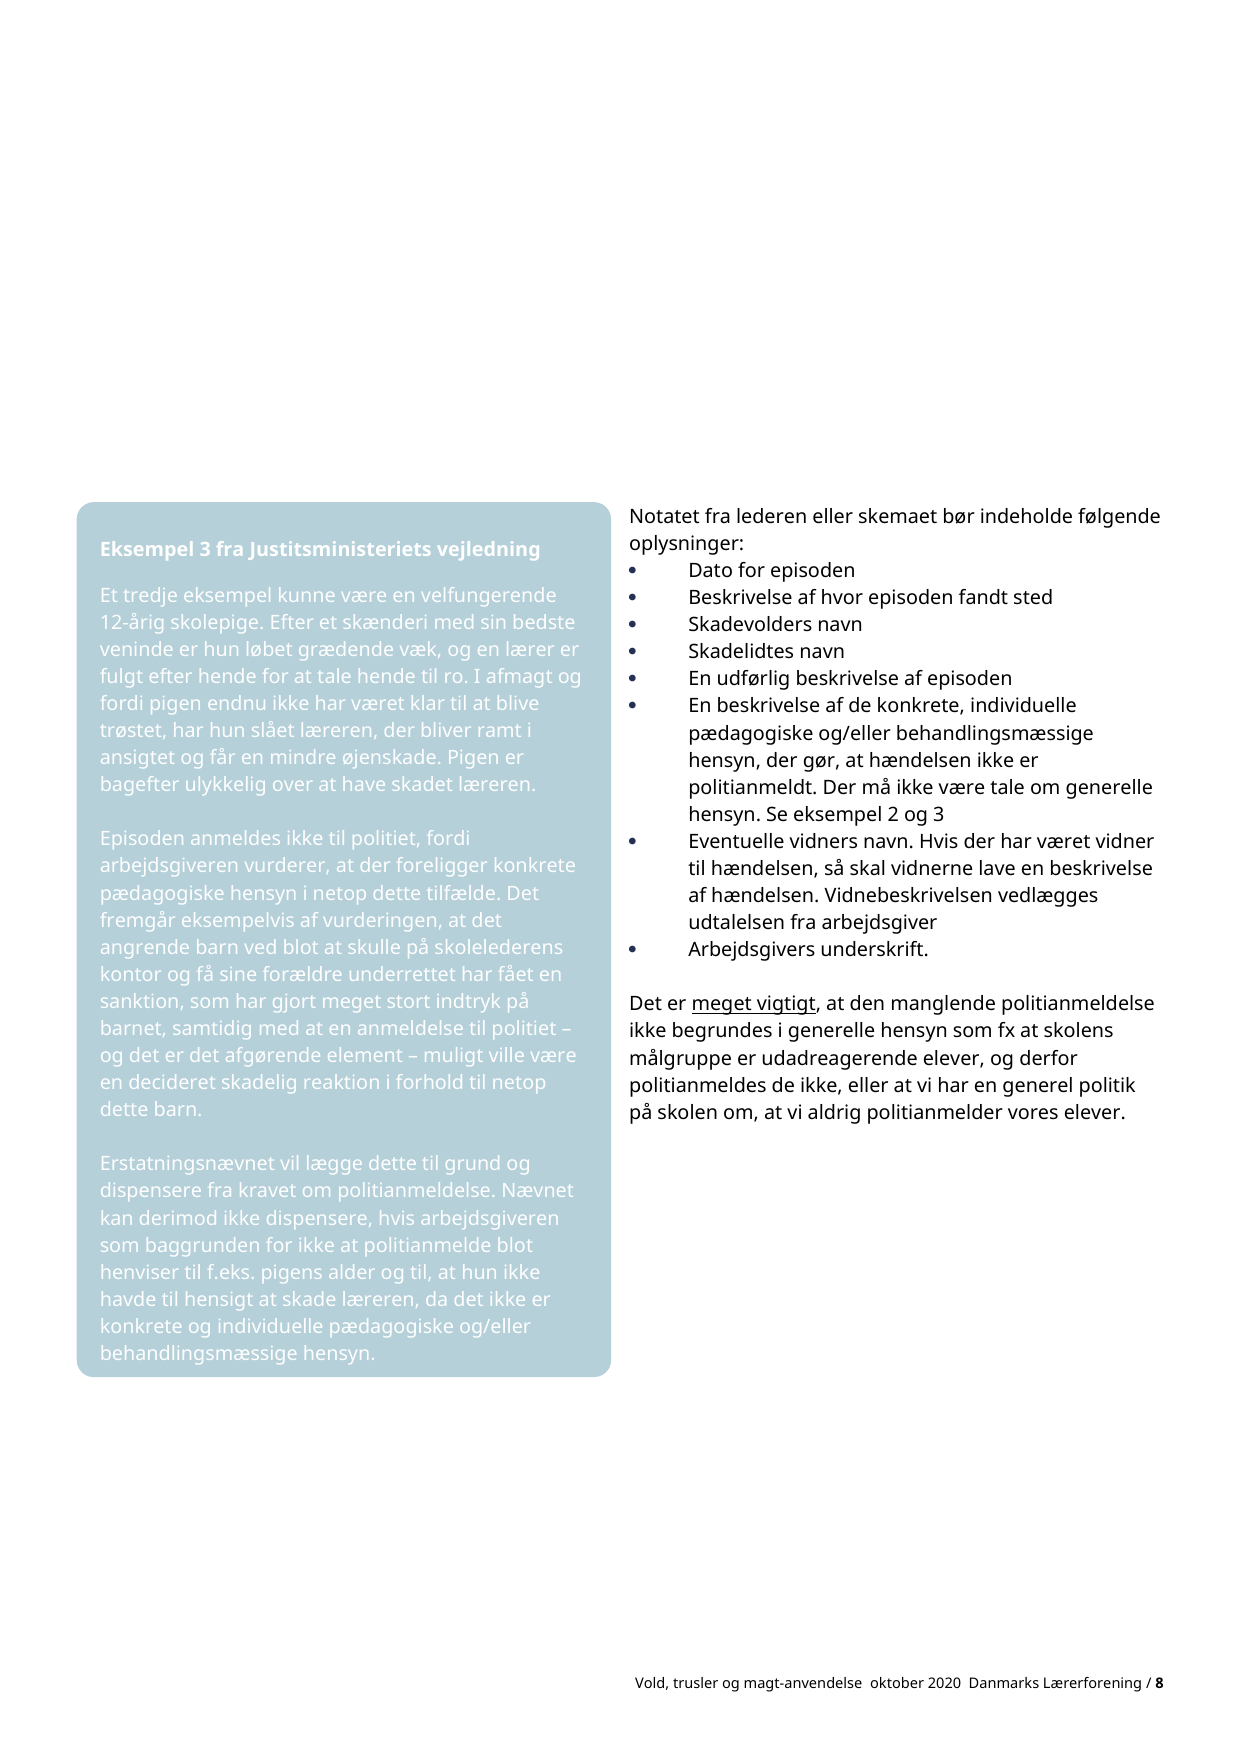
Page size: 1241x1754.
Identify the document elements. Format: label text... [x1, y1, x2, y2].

text Arbejdsgivers underskrift. [629, 935, 1163, 962]
text Det er meget vigtigt, at den manglende politianmeldelse ikke begrundes i generelle hensyn som fx at skolens målgruppe er udadreagerende elever, og derfor politianmeldes de ikke, eller at vi har en generel politik på skolen om, at vi aldrig politianmelder vores elever. [629, 989, 1163, 1125]
text Beskrivelse af hvor episoden fandt sted [629, 583, 1163, 610]
text Dato for episoden [629, 556, 1163, 583]
text Eventuelle vidners navn. Hvis der har været vidner til hændelsen, så skal vidnerne lave en beskrivelse af hændelsen. Vidnebeskrivelsen vedlægges udtalelsen fra arbejdsgiver [629, 827, 1163, 935]
text Skadevolders navn [629, 610, 1163, 637]
text Skadelidtes navn [629, 637, 1163, 664]
text Notatet fra lederen eller skemaet bør indeholde følgende oplysninger: [629, 502, 1163, 556]
text En beskrivelse af de konkrete, individuelle pædagogiske og/eller behandlingsmæssige hensyn, der gør, at hændelsen ikke er politianmeldt. Der må ikke være tale om generelle hensyn. Se eksempel 2 og 3 [629, 692, 1163, 827]
text En udførlig beskrivelse af episoden [629, 664, 1163, 692]
